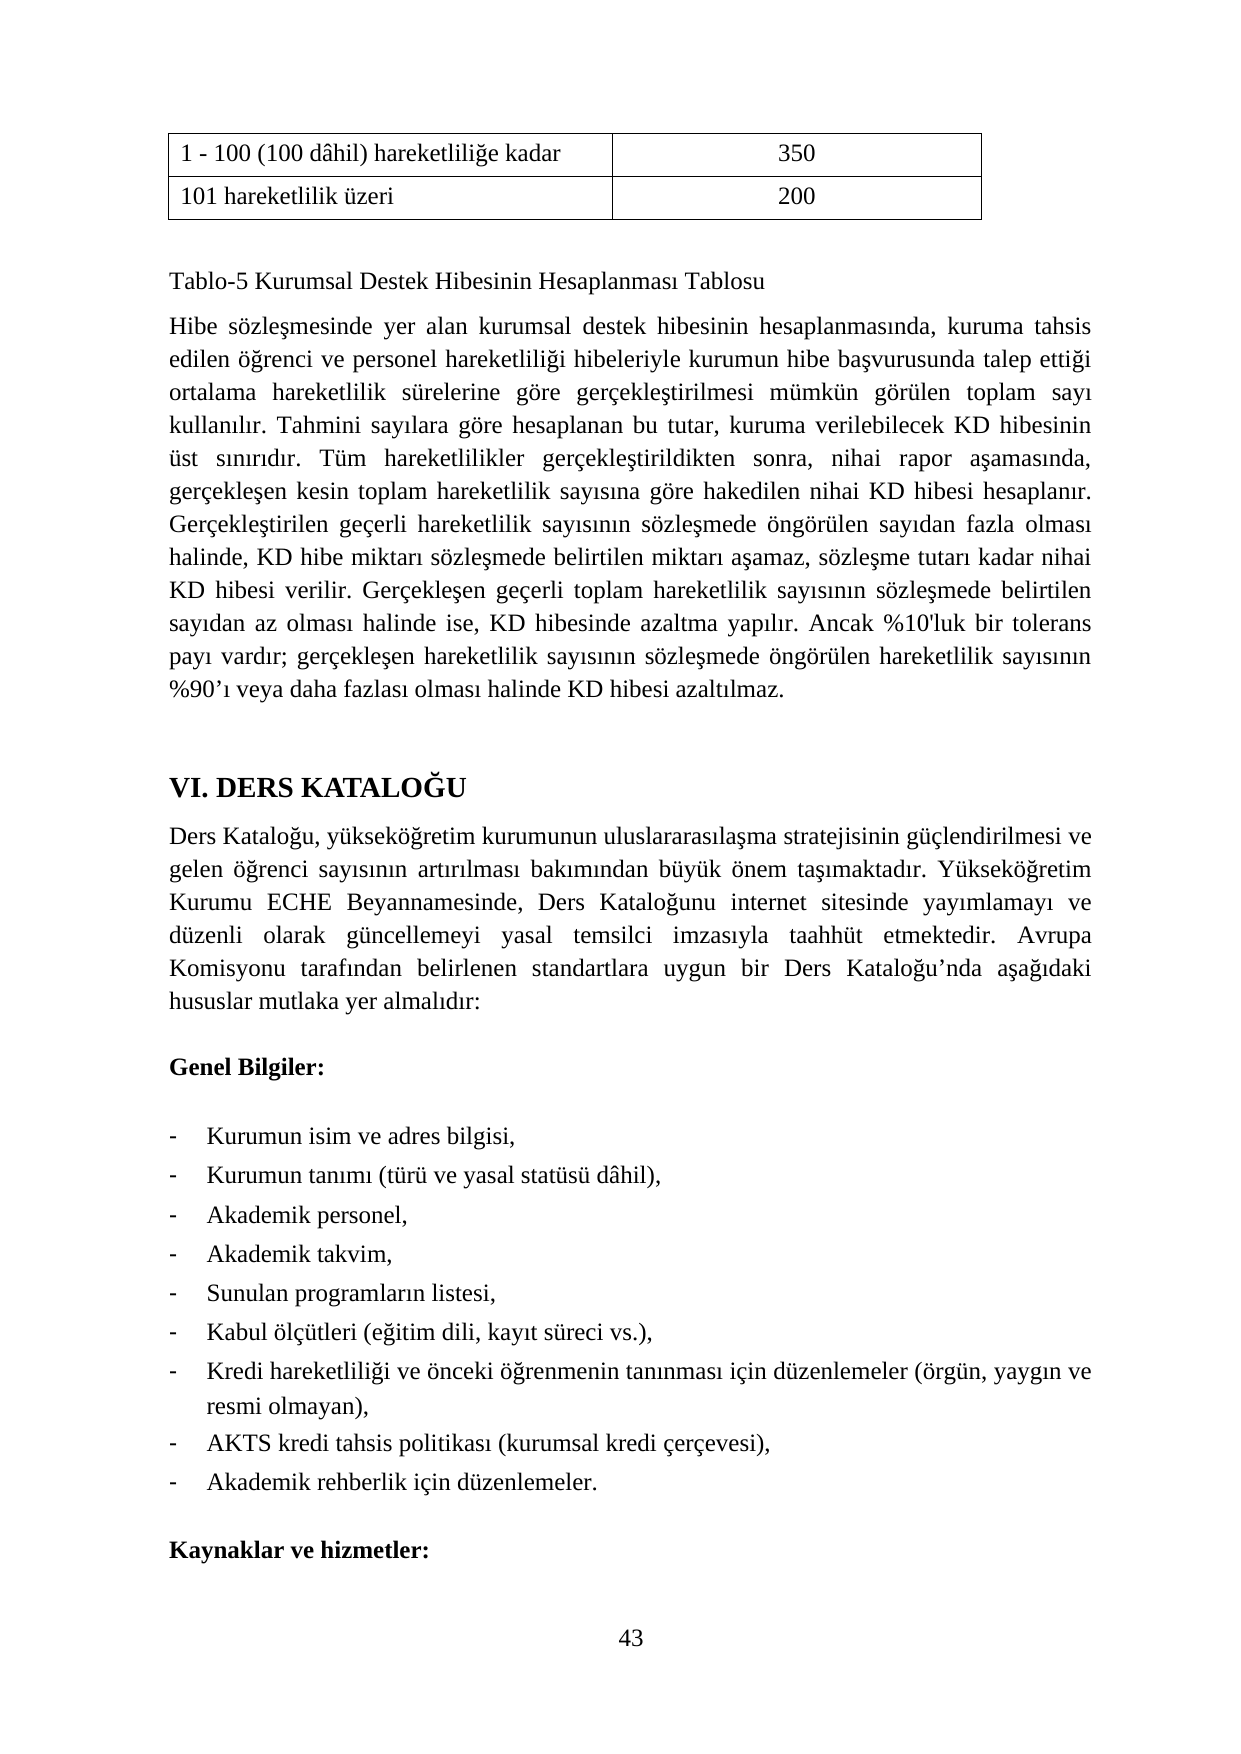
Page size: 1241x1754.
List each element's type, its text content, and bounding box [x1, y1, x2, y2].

list Akademik personel, [169, 1196, 1092, 1230]
list Kredi hareketliliği ve önceki öğrenmenin tanınması için düzenlemeler (örgün, yaygın ve resmi olmayan), [169, 1353, 1092, 1420]
list Kurumun isim ve adres bilgisi, [169, 1118, 1092, 1152]
list Kurumun tanımı (türü ve yasal statüsü dâhil), [169, 1157, 1092, 1191]
list Akademik takvim, [169, 1235, 1092, 1269]
list AKTS kredi tahsis politikası (kurumsal kredi çerçevesi), [169, 1424, 1092, 1458]
table_cell 101 hareketlilik üzeri [169, 177, 612, 219]
text Tablo-5 Kurumsal Destek Hibesinin Hesaplanması Tablosu [169, 266, 1092, 294]
list Akademik rehberlik için düzenlemeler. [169, 1463, 1092, 1497]
table_cell 1 - 100 (100 dâhil) hareketliliğe kadar [169, 134, 612, 176]
text Kaynaklar ve hizmetler: [169, 1536, 1092, 1564]
text Ders Kataloğu, yükseköğretim kurumunun uluslararasılaşma stratejisinin güçlendirilmesi ve gelen öğrenci sayısının artırılması bakımından büyük önem taşımaktadır. Yükseköğretim Kurumu ECHE Beyannamesinde, Ders Kataloğunu internet sitesinde yayımlamayı ve düzenli olarak güncellemeyi yasal temsilci imzasıyla taahhüt etmektedir. Avrupa Komisyonu tarafından belirlenen standartlara uygun bir Ders Kataloğu’nda aşağıdaki hususlar mutlaka yer almalıdır: [169, 821, 1092, 1014]
list Sunulan programların listesi, [169, 1274, 1092, 1309]
text Hibe sözleşmesinde yer alan kurumsal destek hibesinin hesaplanmasında, kuruma tahsis edilen öğrenci ve personel hareketliliği hibeleriyle kurumun hibe başvurusunda talep ettiği ortalama hareketlilik sürelerine göre gerçekleştirilmesi mümkün görülen toplam sayı kullanılır. Tahmini sayılara göre hesaplanan bu tutar, kuruma verilebilecek KD hibesinin üst sınırıdır. Tüm hareketlilikler gerçekleştirildikten sonra, nihai rapor aşamasında, gerçekleşen kesin toplam hareketlilik sayısına göre hakedilen nihai KD hibesi hesaplanır. Gerçekleştirilen geçerli hareketlilik sayısının sözleşmede öngörülen sayıdan fazla olması halinde, KD hibe miktarı sözleşmede belirtilen miktarı aşamaz, sözleşme tutarı kadar nihai KD hibesi verilir. Gerçekleşen geçerli toplam hareketlilik sayısının sözleşmede belirtilen sayıdan az olması halinde ise, KD hibesinde azaltma yapılır. Ancak %10'luk bir tolerans payı vardır; gerçekleşen hareketlilik sayısının sözleşmede öngörülen hareketlilik sayısının %90’ı veya daha fazlası olması halinde KD hibesi azaltılmaz. [169, 311, 1092, 703]
text Genel Bilgiler: [169, 1052, 1092, 1081]
list Kabul ölçütleri (eğitim dili, kayıt süreci vs.), [169, 1314, 1092, 1348]
subtitle VI. DERS KATALOĞU [169, 770, 1092, 803]
table_cell 200 [613, 177, 981, 219]
table_cell 350 [613, 134, 981, 176]
